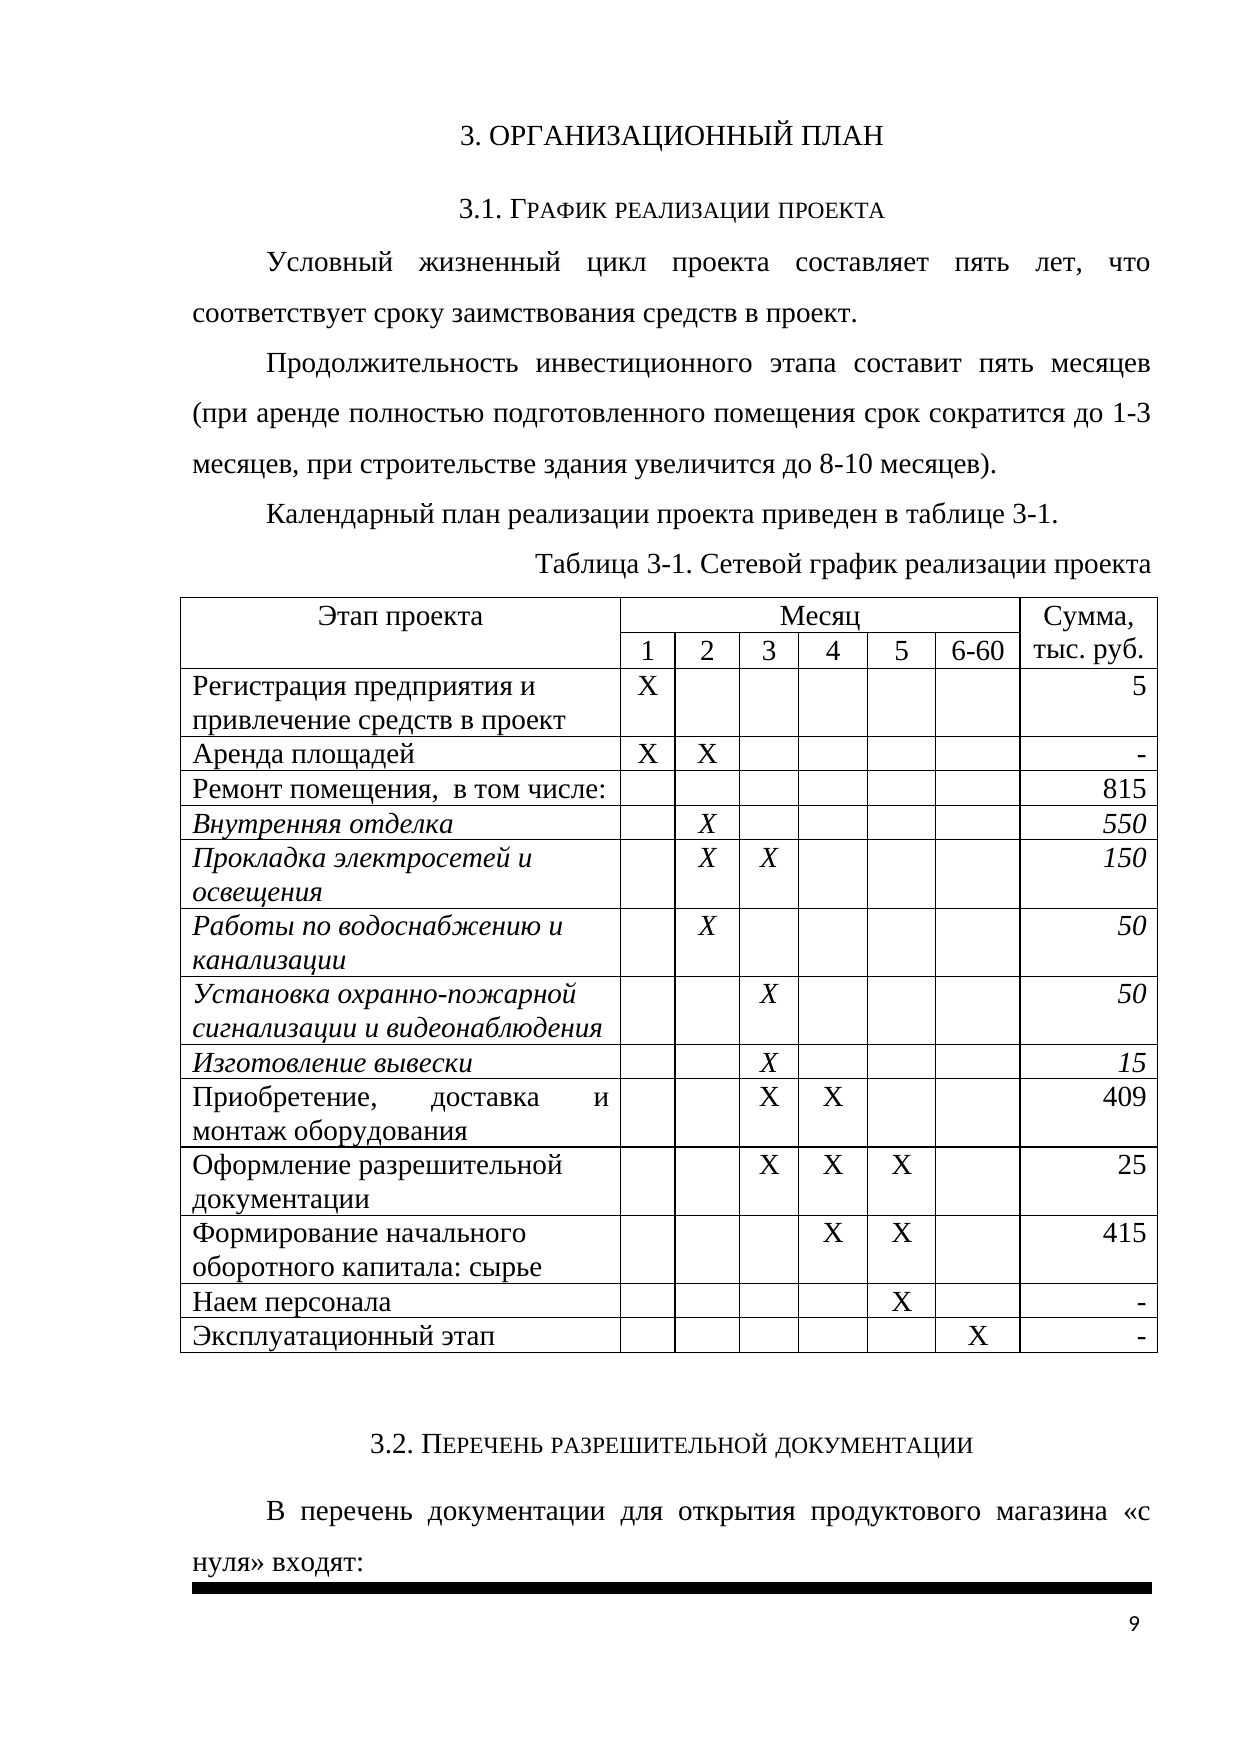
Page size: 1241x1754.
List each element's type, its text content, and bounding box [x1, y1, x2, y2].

table_cell 550 [1021, 806, 1157, 839]
table_cell 50 [1021, 909, 1157, 976]
table_cell 25 [1021, 1148, 1157, 1214]
subtitle 3.1. График реализации проекта [192, 192, 1152, 225]
table_cell [799, 1045, 867, 1078]
table_cell [740, 1284, 798, 1317]
table_cell Ремонт помещения, в том числе: [181, 771, 620, 805]
table_cell Установка охранно-пожарной сигнализации и видеонаблюдения [181, 977, 620, 1044]
subtitle 3.2. Перечень разрешительной документации [192, 1426, 1152, 1460]
table_cell Х [799, 1148, 867, 1214]
table_cell 6-60 [936, 633, 1019, 667]
table_header Этап проекта [181, 598, 620, 667]
table_cell Наем персонала [181, 1284, 620, 1317]
table_cell [621, 840, 674, 907]
table_cell - [1021, 737, 1157, 770]
table_cell [621, 1079, 674, 1146]
table_cell 50 [1021, 977, 1157, 1044]
table_cell [621, 909, 674, 976]
table_cell Регистрация предприятия и привлечение средств в проект [181, 669, 620, 736]
text Календарный план реализации проекта приведен в таблице 3-1. [192, 496, 1152, 529]
table_cell Оформление разрешительной документации [181, 1148, 620, 1214]
table_cell [676, 1216, 739, 1283]
table_header Сумма, тыс. руб. [1021, 598, 1157, 667]
table_cell Внутренняя отделка [181, 806, 620, 839]
table_cell 5 [1021, 669, 1157, 736]
table_cell [936, 737, 1019, 770]
table_cell [868, 1318, 935, 1352]
text Таблица 3-1. Сетевой график реализации проекта [192, 546, 1152, 580]
table_cell 3 [740, 633, 798, 667]
table_cell [676, 1318, 739, 1352]
table_cell Х [799, 1216, 867, 1283]
table_cell Х [621, 737, 674, 770]
table_cell 15 [1021, 1045, 1157, 1078]
table_cell 150 [1021, 840, 1157, 907]
table_cell [740, 669, 798, 736]
table_cell [868, 669, 935, 736]
table_cell [740, 771, 798, 805]
table_cell [676, 1079, 739, 1146]
table_header Месяц [621, 598, 1019, 632]
table_cell Х [740, 840, 798, 907]
table_cell 409 [1021, 1079, 1157, 1146]
table_cell [676, 1045, 739, 1078]
table_cell Формирование начального оборотного капитала: сырье [181, 1216, 620, 1283]
table_cell 5 [868, 633, 935, 667]
table_cell [799, 806, 867, 839]
table_cell Х [676, 840, 739, 907]
table_cell [799, 909, 867, 976]
table_cell [621, 806, 674, 839]
table_cell Прокладка электросетей и освещения [181, 840, 620, 907]
table_cell - [1021, 1318, 1157, 1352]
table_cell [936, 771, 1019, 805]
table_cell [621, 771, 674, 805]
table_cell Изготовление вывески [181, 1045, 620, 1078]
table_cell [621, 1318, 674, 1352]
table_cell [740, 1216, 798, 1283]
table_cell [621, 1148, 674, 1214]
table_cell [868, 737, 935, 770]
table_cell - [1021, 1284, 1157, 1317]
text Продолжительность инвестиционного этапа составит пять месяцев (при аренде полностью подготовленного помещения срок сократится до 1-3 месяцев, при строительстве здания увеличится до 8-10 месяцев). [192, 345, 1152, 479]
table_cell Х [868, 1216, 935, 1283]
table_cell [676, 1284, 739, 1317]
table_cell 4 [799, 633, 867, 667]
table_cell [740, 1318, 798, 1352]
table_cell [936, 1216, 1019, 1283]
table_cell 1 [621, 633, 674, 667]
table_cell [936, 1045, 1019, 1078]
table_cell [799, 737, 867, 770]
table_cell [740, 806, 798, 839]
table_cell Работы по водоснабжению и канализации [181, 909, 620, 976]
table_cell [740, 909, 798, 976]
table_cell Х [621, 669, 674, 736]
table_cell 415 [1021, 1216, 1157, 1283]
table_cell [868, 771, 935, 805]
table_cell [868, 1045, 935, 1078]
table_cell Х [740, 1045, 798, 1078]
table_cell [936, 1079, 1019, 1146]
table_cell [936, 669, 1019, 736]
text Условный жизненный цикл проекта составляет пять лет, что соответствует сроку заимствования средств в проект. [192, 244, 1152, 328]
table_cell [799, 669, 867, 736]
table_cell Эксплуатационный этап [181, 1318, 620, 1352]
table_cell [676, 771, 739, 805]
table_cell [799, 840, 867, 907]
table_cell Х [676, 806, 739, 839]
table_cell [621, 977, 674, 1044]
table_cell Х [936, 1318, 1019, 1352]
table_cell [676, 1148, 739, 1214]
text В перечень документации для открытия продуктового магазина «с нуля» входят: [192, 1493, 1152, 1577]
table_cell [676, 977, 739, 1044]
table_cell [936, 1284, 1019, 1317]
table_cell [936, 806, 1019, 839]
table_cell [799, 977, 867, 1044]
table_cell Х [740, 1148, 798, 1214]
table_cell Х [868, 1148, 935, 1214]
table_cell [936, 909, 1019, 976]
table_cell [936, 1148, 1019, 1214]
subtitle 3. Организационный план [192, 118, 1152, 152]
table_cell [621, 1045, 674, 1078]
table_cell Х [740, 977, 798, 1044]
table_cell [676, 669, 739, 736]
table_cell 2 [676, 633, 739, 667]
table_cell [621, 1216, 674, 1283]
table_cell [799, 1284, 867, 1317]
table_cell Приобретение, доставка и монтаж оборудования [181, 1079, 620, 1146]
table_cell [868, 909, 935, 976]
table_cell [868, 806, 935, 839]
table_cell [799, 1318, 867, 1352]
table_cell [936, 840, 1019, 907]
table_cell [936, 977, 1019, 1044]
table_cell Аренда площадей [181, 737, 620, 770]
table_cell Х [676, 909, 739, 976]
table_cell 815 [1021, 771, 1157, 805]
table_cell [868, 1079, 935, 1146]
table_cell Х [868, 1284, 935, 1317]
table_cell [868, 977, 935, 1044]
table_cell [621, 1284, 674, 1317]
table_cell [868, 840, 935, 907]
table_cell Х [676, 737, 739, 770]
table_cell Х [799, 1079, 867, 1146]
table_cell [799, 771, 867, 805]
table_cell [740, 737, 798, 770]
table_cell Х [740, 1079, 798, 1146]
